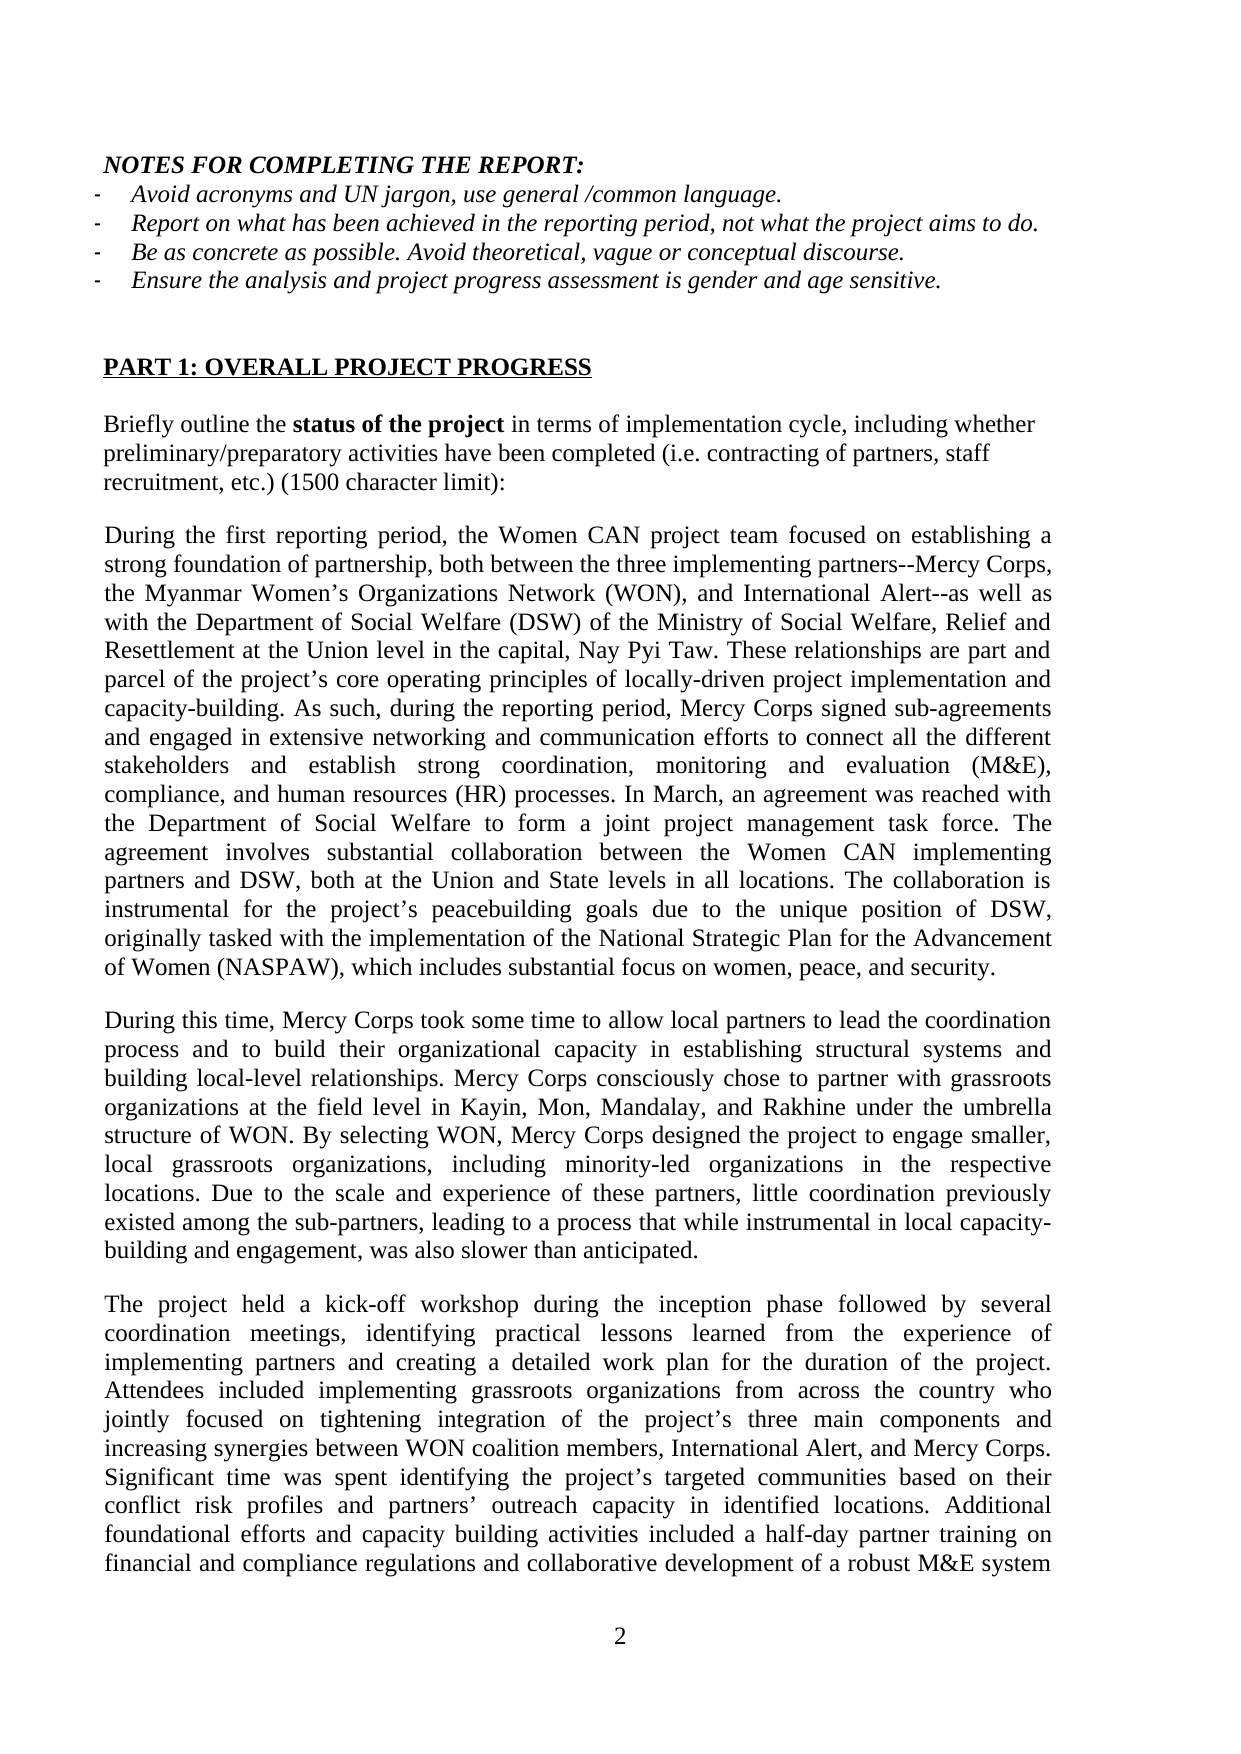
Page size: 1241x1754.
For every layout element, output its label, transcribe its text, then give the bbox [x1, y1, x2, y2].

list Be as concrete as possible. Avoid theoretical, vague or conceptual discourse. [94, 236, 1053, 265]
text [104, 1289, 1053, 1577]
text Briefly outline the status of the project in terms of implementation cycle, including whether preliminary/preparatory activities have been completed (i.e. contracting of partners, staff recruitment, etc.) (1500 character limit): [103, 409, 1053, 495]
text During this time, Mercy Corps took some time to allow local partners to lead the coordination process and to build their organizational capacity in establishing structural systems and building local-level relationships. Mercy Corps consciously chose to partner with grassroots organizations at the field level in Kayin, Mon, Mandalay, and Rakhine under the umbrella structure of WON. By selecting WON, Mercy Corps designed the project to engage smaller, local grassroots organizations, including minority-led organizations in the respective locations. Due to the scale and experience of these partners, little coordination previously existed among the sub-partners, leading to a process that while instrumental in local capacity-building and engagement, was also slower than anticipated. [104, 1005, 1053, 1264]
text During the first reporting period, the Women CAN project team focused on establishing a strong foundation of partnership, both between the three implementing partners--Mercy Corps, the Myanmar Women’s Organizations Network (WON), and International Alert--as well as with the Department of Social Welfare (DSW) of the Ministry of Social Welfare, Relief and Resettlement at the Union level in the capital, Nay Pyi Taw. These relationships are part and parcel of the project’s core operating principles of locally-driven project implementation and capacity-building. As such, during the reporting period, Mercy Corps signed sub-agreements and engaged in extensive networking and communication efforts to connect all the different stakeholders and establish strong coordination, monitoring and evaluation (M&E), compliance, and human resources (HR) processes. In March, an agreement was reached with the Department of Social Welfare to form a joint project management task force. The agreement involves substantial collaboration between the Women CAN implementing partners and DSW, both at the Union and State levels in all locations. The collaboration is instrumental for the project’s peacebuilding goals due to the unique position of DSW, originally tasked with the implementation of the National Strategic Plan for the Advancement of Women (NASPAW), which includes substantial focus on women, peace, and security. [104, 520, 1053, 980]
list Avoid acronyms and UN jargon, use general /common language. [94, 179, 1053, 208]
list Ensure the analysis and project progress assessment is gender and age sensitive. [94, 265, 1053, 294]
text NOTES FOR COMPLETING THE REPORT: [103, 150, 1053, 179]
list Report on what has been achieved in the reporting period, not what the project aims to do. [94, 208, 1053, 236]
text PART 1: OVERALL PROJECT PROGRESS [103, 352, 1053, 380]
